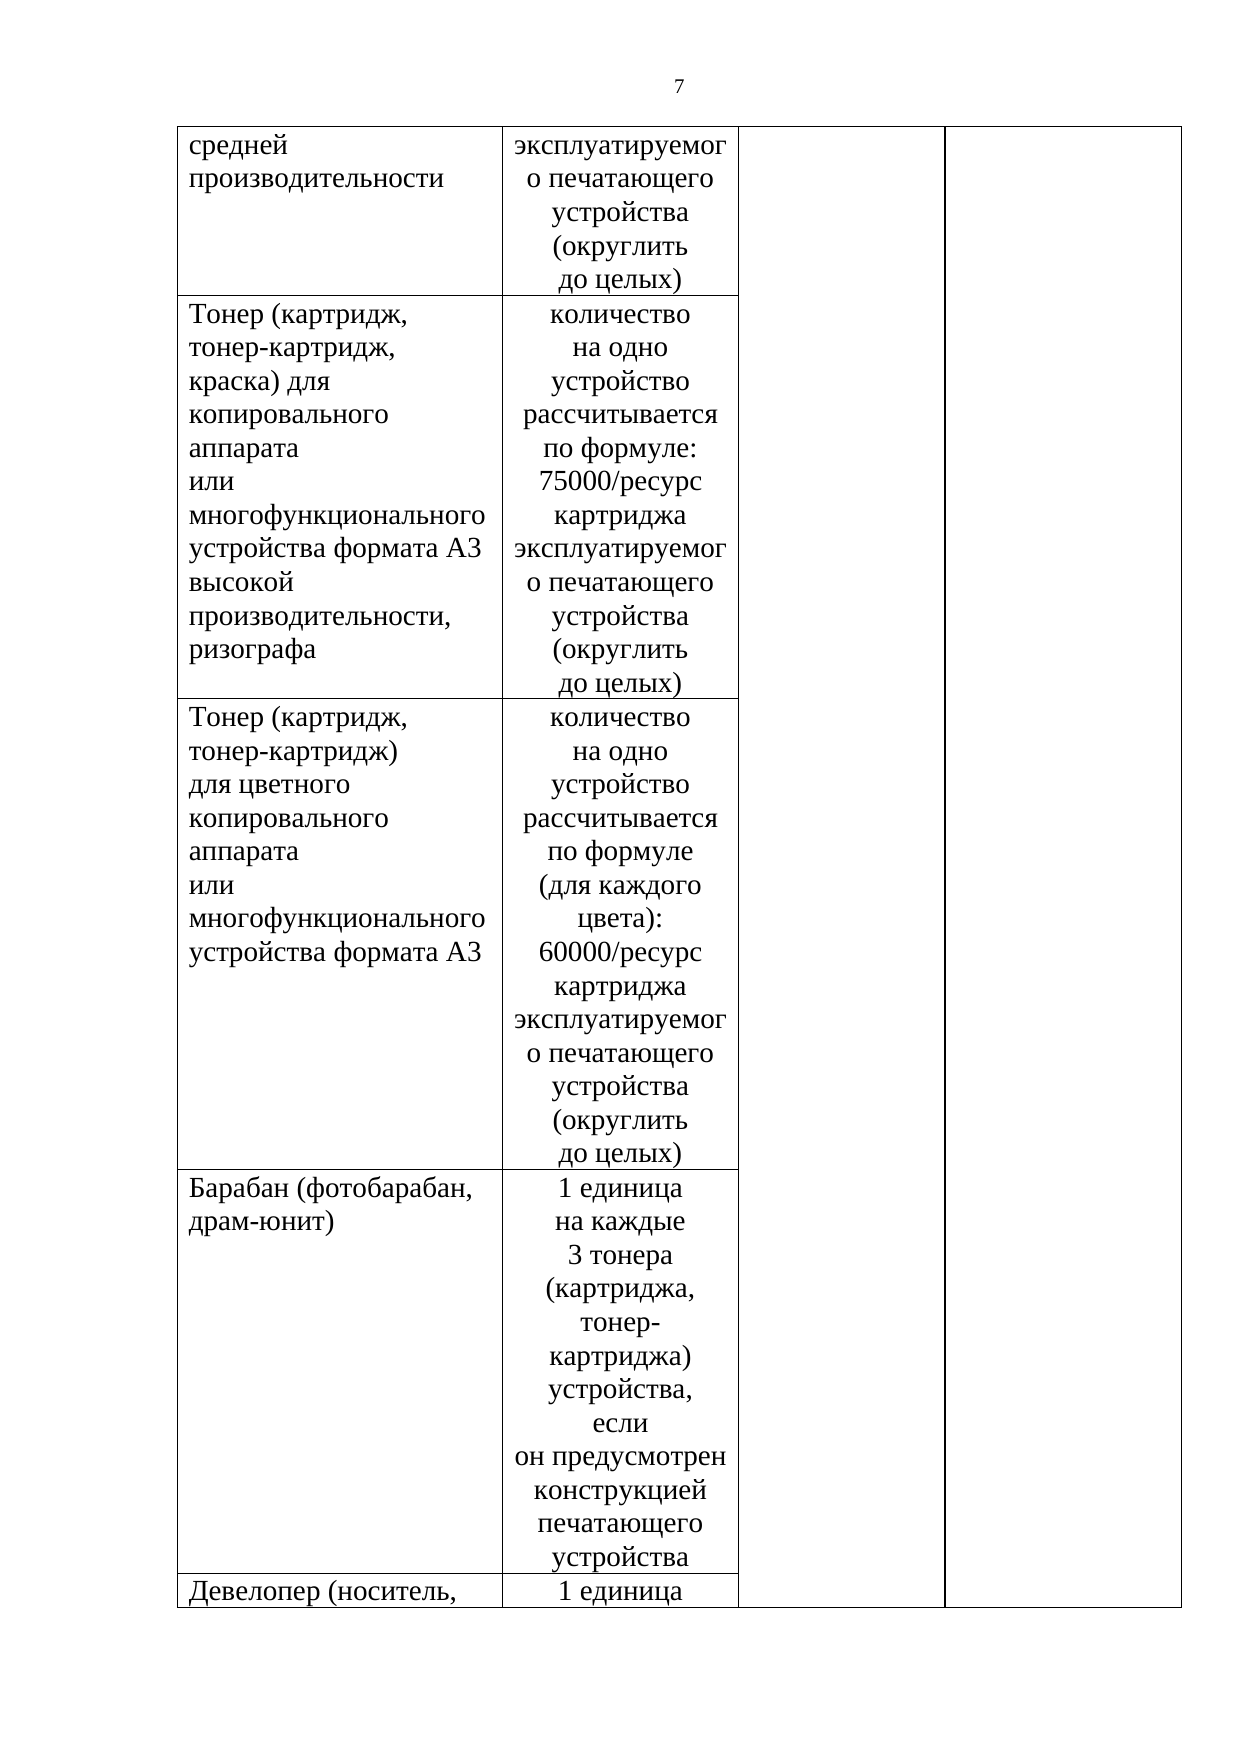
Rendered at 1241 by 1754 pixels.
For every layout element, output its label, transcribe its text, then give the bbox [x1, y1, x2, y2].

table_cell Тонер (картридж, тонер-картридж, краска) для копировального аппарата или многофункционального устройства формата А3 высокой производительности, ризографа [178, 296, 502, 698]
table_cell 1 единица на каждые 3 тонера (картриджа, тонер-картриджа) устройства, если он предусмотрен конструкцией печатающего устройства [503, 1170, 738, 1572]
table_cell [178, 127, 502, 295]
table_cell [503, 127, 738, 295]
table_cell количество на одно устройство рассчитывается по формуле (для каждого цвета): 60000/ресурс картриджа эксплуатируемого печатающего устройства (округлить до целых) [503, 699, 738, 1169]
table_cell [178, 1574, 502, 1607]
table_cell Тонер (картридж, тонер-картридж) для цветного копировального аппарата или многофункционального устройства формата А3 [178, 699, 502, 1169]
table_cell количество на одно устройство рассчитывается по формуле: 75000/ресурс картриджа эксплуатируемого печатающего устройства (округлить до целых) [503, 296, 738, 698]
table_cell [503, 1574, 738, 1607]
table_cell Барабан (фотобарабан, драм-юнит) [178, 1170, 502, 1572]
